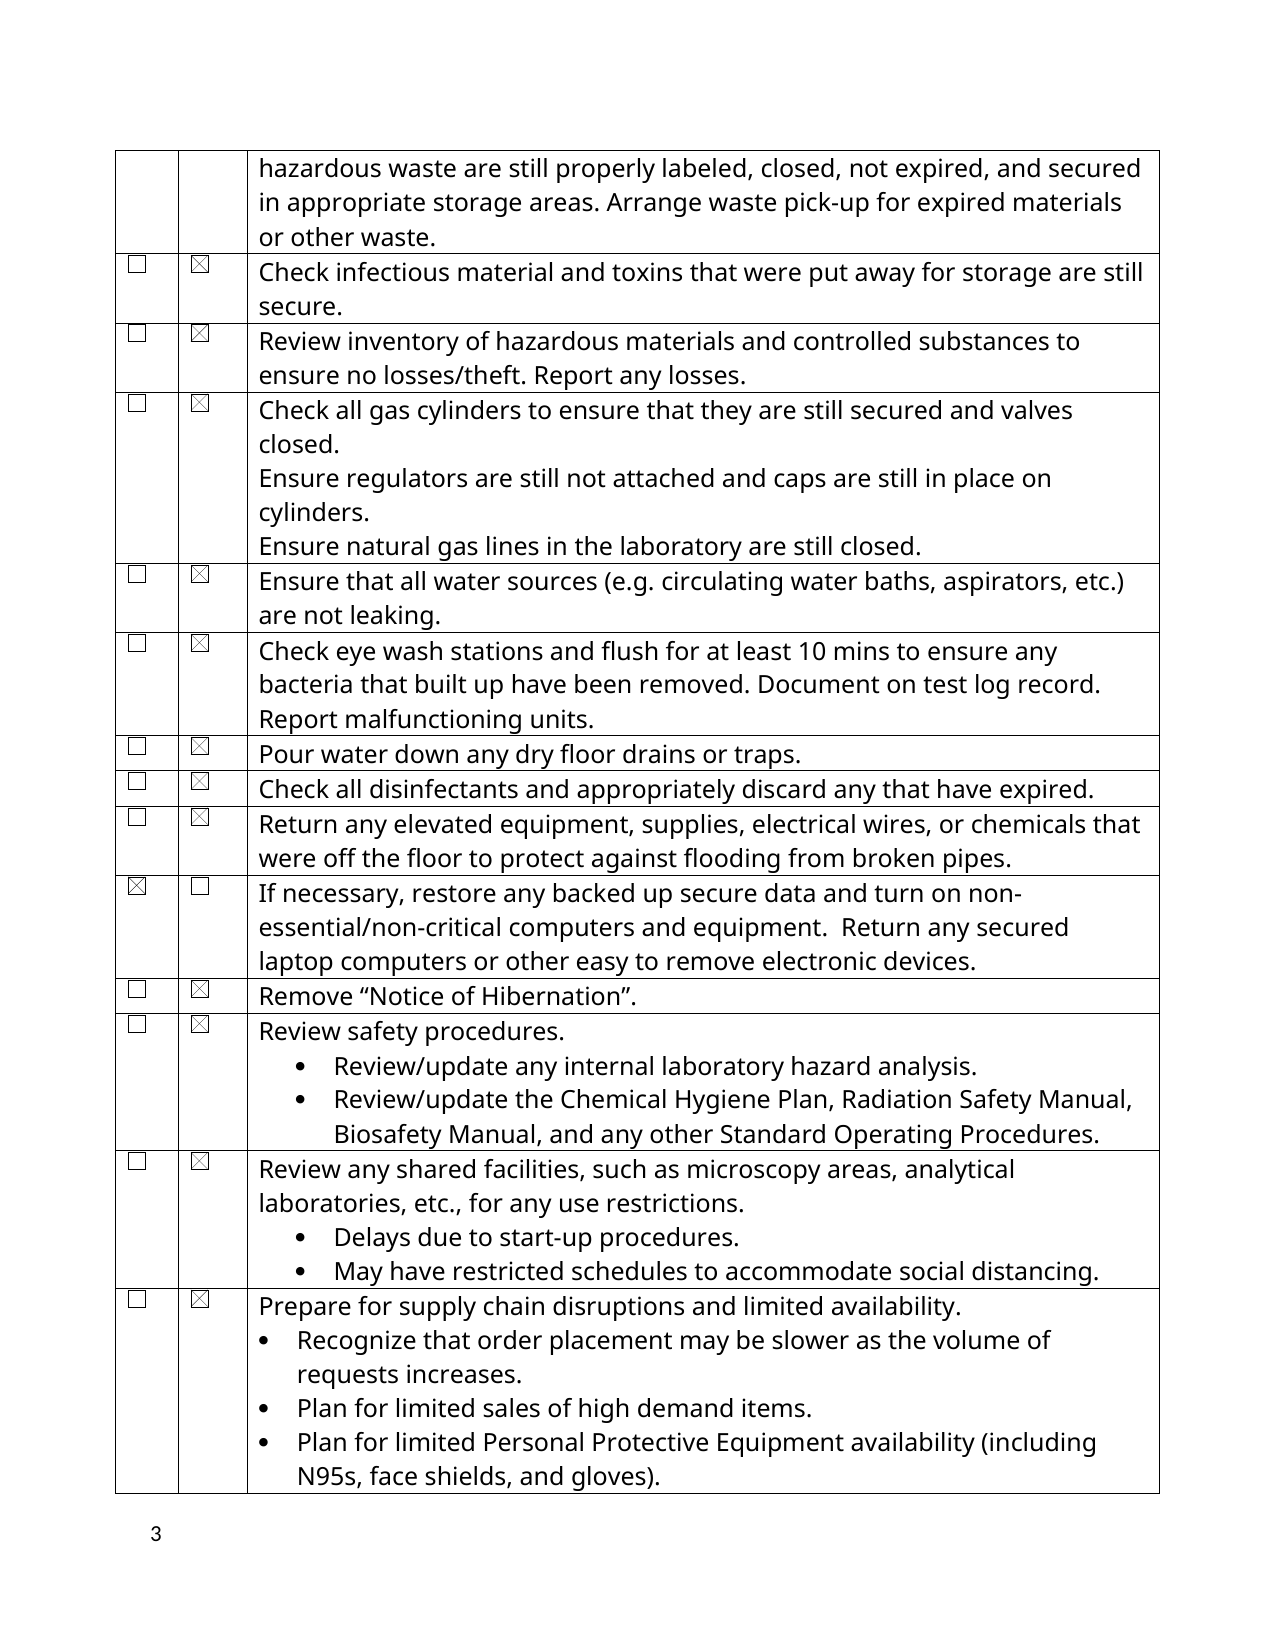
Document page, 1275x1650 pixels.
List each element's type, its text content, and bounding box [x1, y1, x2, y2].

table_cell [179, 564, 247, 632]
table_cell Review safety procedures. Review/update any internal laboratory hazard analysis. Review/update the Chemical Hygiene Plan, Radiation Safety Manual, Biosafety Manual, and any other Standard Operating Procedures. [248, 1014, 1159, 1150]
table_cell [179, 736, 247, 770]
table_cell [116, 1289, 178, 1493]
table_cell Pour water down any dry floor drains or traps. [248, 736, 1159, 770]
table_cell [116, 564, 178, 632]
table_cell [179, 633, 247, 735]
table_cell If necessary, restore any backed up secure data and turn on non-essential/non-critical computers and equipment. Return any secured laptop computers or other easy to remove electronic devices. [248, 876, 1159, 978]
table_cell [248, 151, 1159, 253]
table_cell [116, 771, 178, 806]
table_cell [179, 979, 247, 1013]
table_cell Check infectious material and toxins that were put away for storage are still secure. [248, 254, 1159, 322]
table_cell [116, 1151, 178, 1288]
table_cell [116, 633, 178, 735]
table_cell [116, 151, 178, 253]
table_cell Check all gas cylinders to ensure that they are still secured and valves closed. Ensure regulators are still not attached and caps are still in place on cylinders. Ensure natural gas lines in the laboratory are still closed. [248, 393, 1159, 563]
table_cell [248, 1289, 1159, 1493]
table_cell [116, 1014, 178, 1150]
table_cell Remove “Notice of Hibernation”. [248, 979, 1159, 1013]
table_cell Check eye wash stations and flush for at least 10 mins to ensure any bacteria that built up have been removed. Document on test log record. Report malfunctioning units. [248, 633, 1159, 735]
table_cell [179, 324, 247, 392]
table_cell [116, 807, 178, 875]
table_cell [116, 876, 178, 978]
table_cell [116, 324, 178, 392]
table_cell [179, 393, 247, 563]
table_cell Ensure that all water sources (e.g. circulating water baths, aspirators, etc.) are not leaking. [248, 564, 1159, 632]
table_cell [179, 254, 247, 322]
table_cell [179, 876, 247, 978]
table_cell [179, 807, 247, 875]
table_cell Check all disinfectants and appropriately discard any that have expired. [248, 771, 1159, 806]
table_cell [179, 1151, 247, 1288]
table_cell Review inventory of hazardous materials and controlled substances to ensure no losses/theft. Report any losses. [248, 324, 1159, 392]
table_cell Return any elevated equipment, supplies, electrical wires, or chemicals that were off the floor to protect against flooding from broken pipes. [248, 807, 1159, 875]
table_cell Review any shared facilities, such as microscopy areas, analytical laboratories, etc., for any use restrictions. Delays due to start-up procedures. May have restricted schedules to accommodate social distancing. [248, 1151, 1159, 1288]
table_cell [116, 393, 178, 563]
table_cell [179, 1014, 247, 1150]
table_cell [116, 736, 178, 770]
table_cell [179, 771, 247, 806]
table_cell [179, 1289, 247, 1493]
table_cell [116, 979, 178, 1013]
table_cell [116, 254, 178, 322]
table_cell [179, 151, 247, 253]
